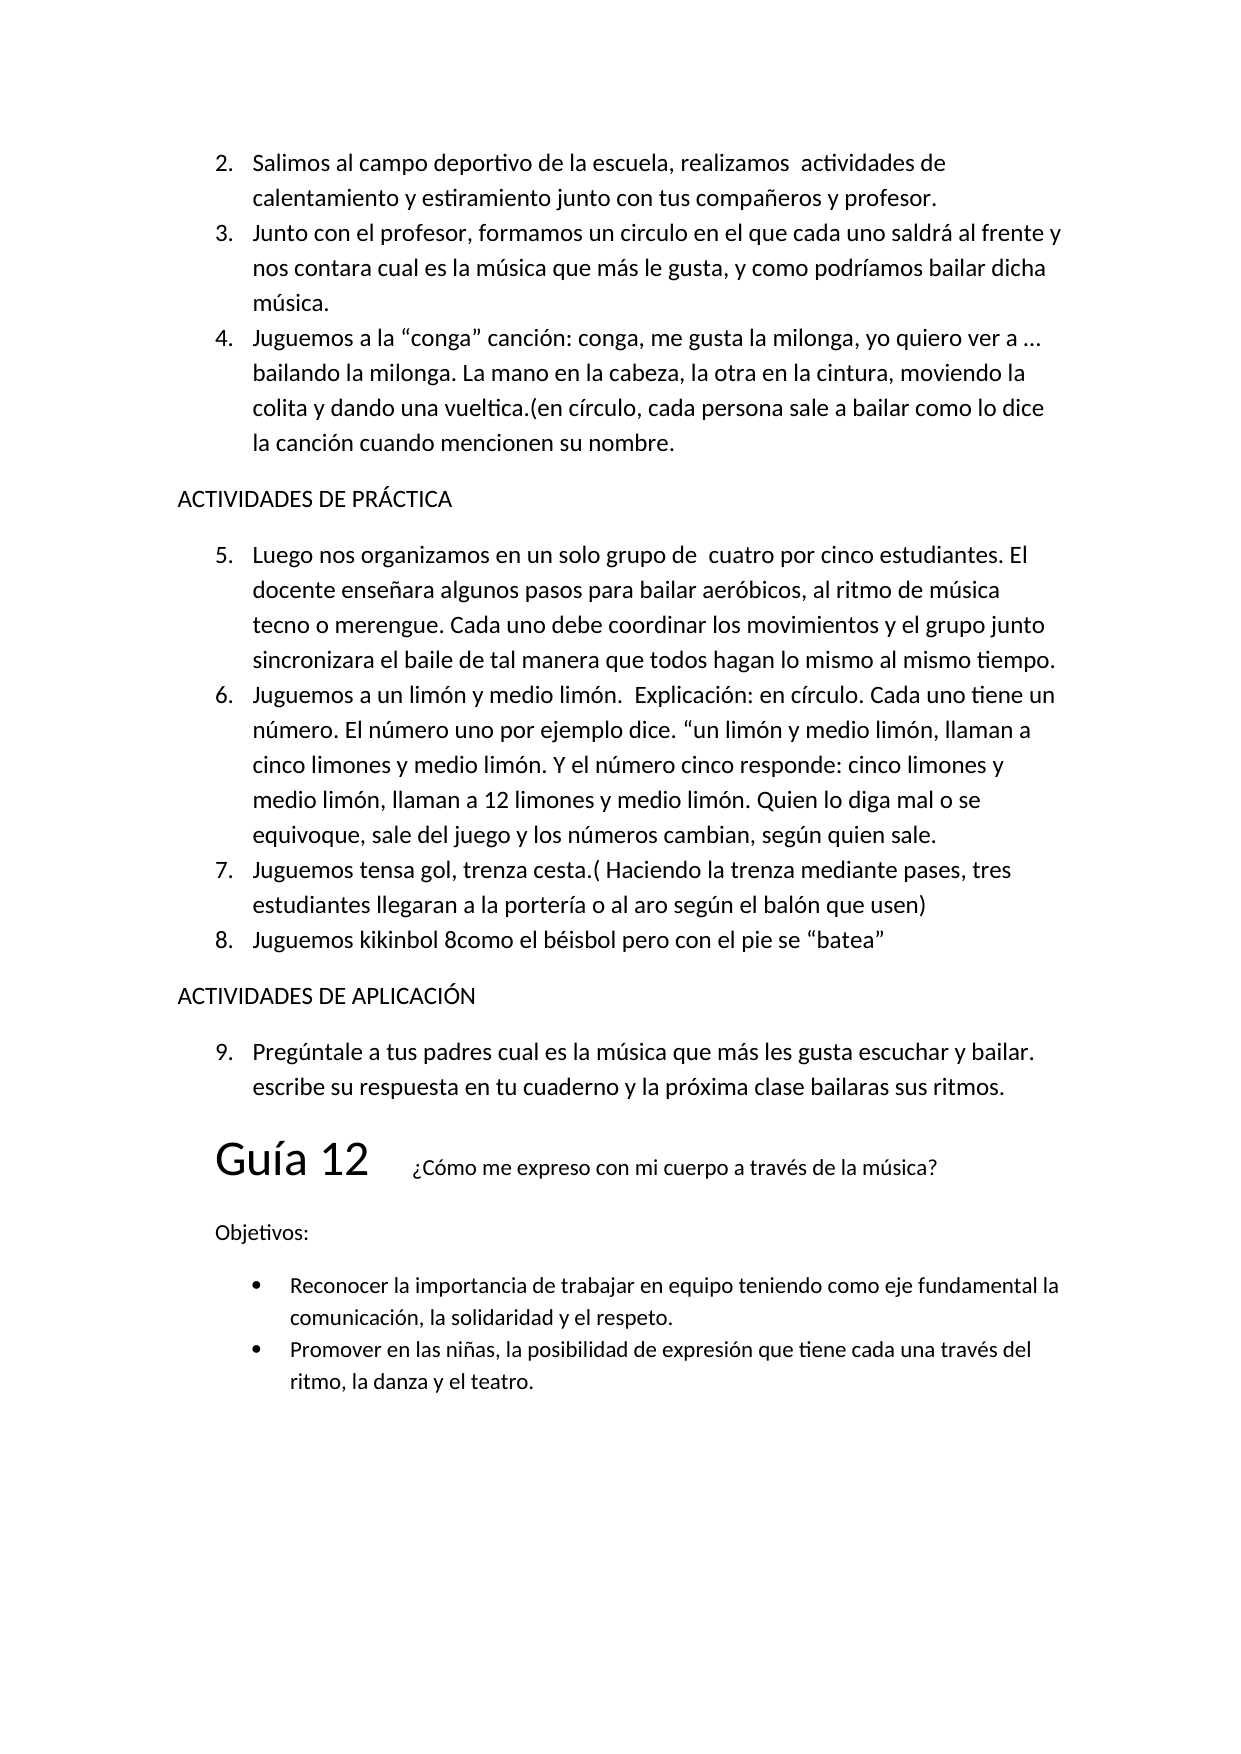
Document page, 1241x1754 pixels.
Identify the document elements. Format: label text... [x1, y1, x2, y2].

list Promover en las niñas, la posibilidad de expresión que tiene cada una través del ritmo, la danza y el teatro. [252, 1335, 1063, 1395]
list Salimos al campo deportivo de la escuela, realizamos actividades de calentamiento y estiramiento junto con tus compañeros y profesor. [215, 148, 1063, 213]
list Juguemos a la “conga” canción: conga, me gusta la milonga, yo quiero ver a … bailando la milonga. La mano en la cabeza, la otra en la cintura, moviendo la colita y dando una vueltica.(en círculo, cada persona sale a bailar como lo dice la canción cuando mencionen su nombre. [215, 323, 1063, 458]
list Junto con el profesor, formamos un circulo en el que cada uno saldrá al frente y nos contara cual es la música que más le gusta, y como podríamos bailar dicha música. [215, 218, 1063, 318]
text Guía 12 ¿Cómo me expreso con mi cuerpo a través de la música? [215, 1127, 1063, 1188]
list Luego nos organizamos en un solo grupo de cuatro por cinco estudiantes. El docente enseñara algunos pasos para bailar aeróbicos, al ritmo de música tecno o merengue. Cada uno debe coordinar los movimientos y el grupo junto sincronizara el baile de tal manera que todos hagan lo mismo al mismo tiempo. [215, 539, 1063, 675]
list Reconocer la importancia de trabajar en equipo teniendo como eje fundamental la comunicación, la solidaridad y el respeto. [252, 1271, 1063, 1331]
list Juguemos kikinbol 8como el béisbol pero con el pie se “batea” [215, 924, 1063, 955]
text ACTIVIDADES DE APLICACIÓN [177, 980, 1063, 1011]
list Pregúntale a tus padres cual es la música que más les gusta escuchar y bailar. escribe su respuesta en tu cuaderno y la próxima clase bailaras sus ritmos. [215, 1036, 1063, 1101]
list Juguemos a un limón y medio limón. Explicación: en círculo. Cada uno tiene un número. El número uno por ejemplo dice. “un limón y medio limón, llaman a cinco limones y medio limón. Y el número cinco responde: cinco limones y medio limón, llaman a 12 limones y medio limón. Quien lo diga mal o se equivoque, sale del juego y los números cambian, según quien sale. [215, 679, 1063, 850]
text ACTIVIDADES DE PRÁCTICA [177, 483, 1063, 514]
text Objetivos: [215, 1218, 1063, 1246]
list Juguemos tensa gol, trenza cesta.( Haciendo la trenza mediante pases, tres estudiantes llegaran a la portería o al aro según el balón que usen) [215, 854, 1063, 920]
